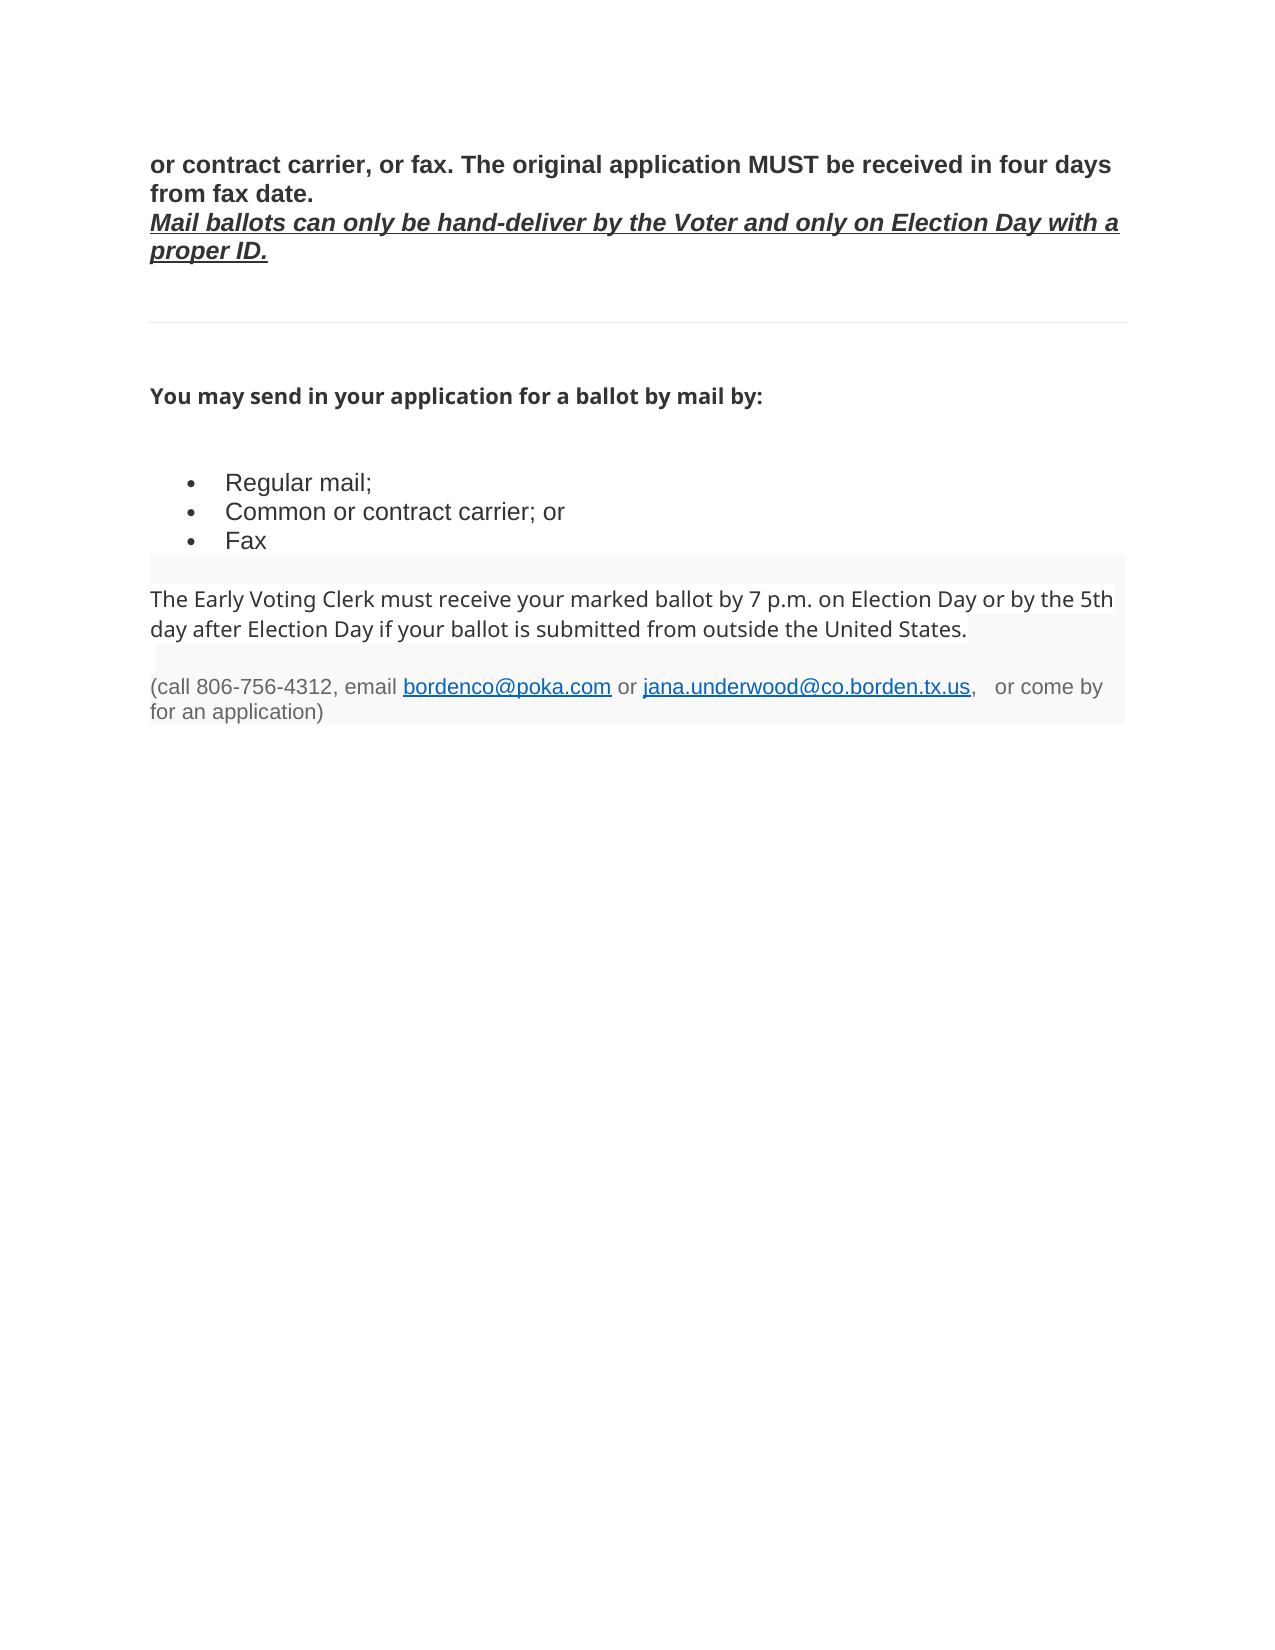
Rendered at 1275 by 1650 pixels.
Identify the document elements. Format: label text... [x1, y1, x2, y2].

text You may send in your application for a ballot by mail by: [150, 351, 1125, 468]
list Fax [187, 526, 1125, 554]
text (call 806-756-4312, email bordenco@poka.com or jana.underwood@co.borden.tx.us, or come by for an application) [150, 674, 1125, 724]
list Common or contract carrier; or [187, 497, 1125, 526]
list Regular mail; [187, 468, 1125, 497]
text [150, 150, 1125, 207]
text The Early Voting Clerk must receive your marked ballot by 7 p.m. on Election Day or by the 5th day after Election Day if your ballot is submitted from outside the United States. [150, 554, 1125, 674]
text Mail ballots can only be hand-deliver by the Voter and only on Election Day with a proper ID. [150, 207, 1125, 265]
